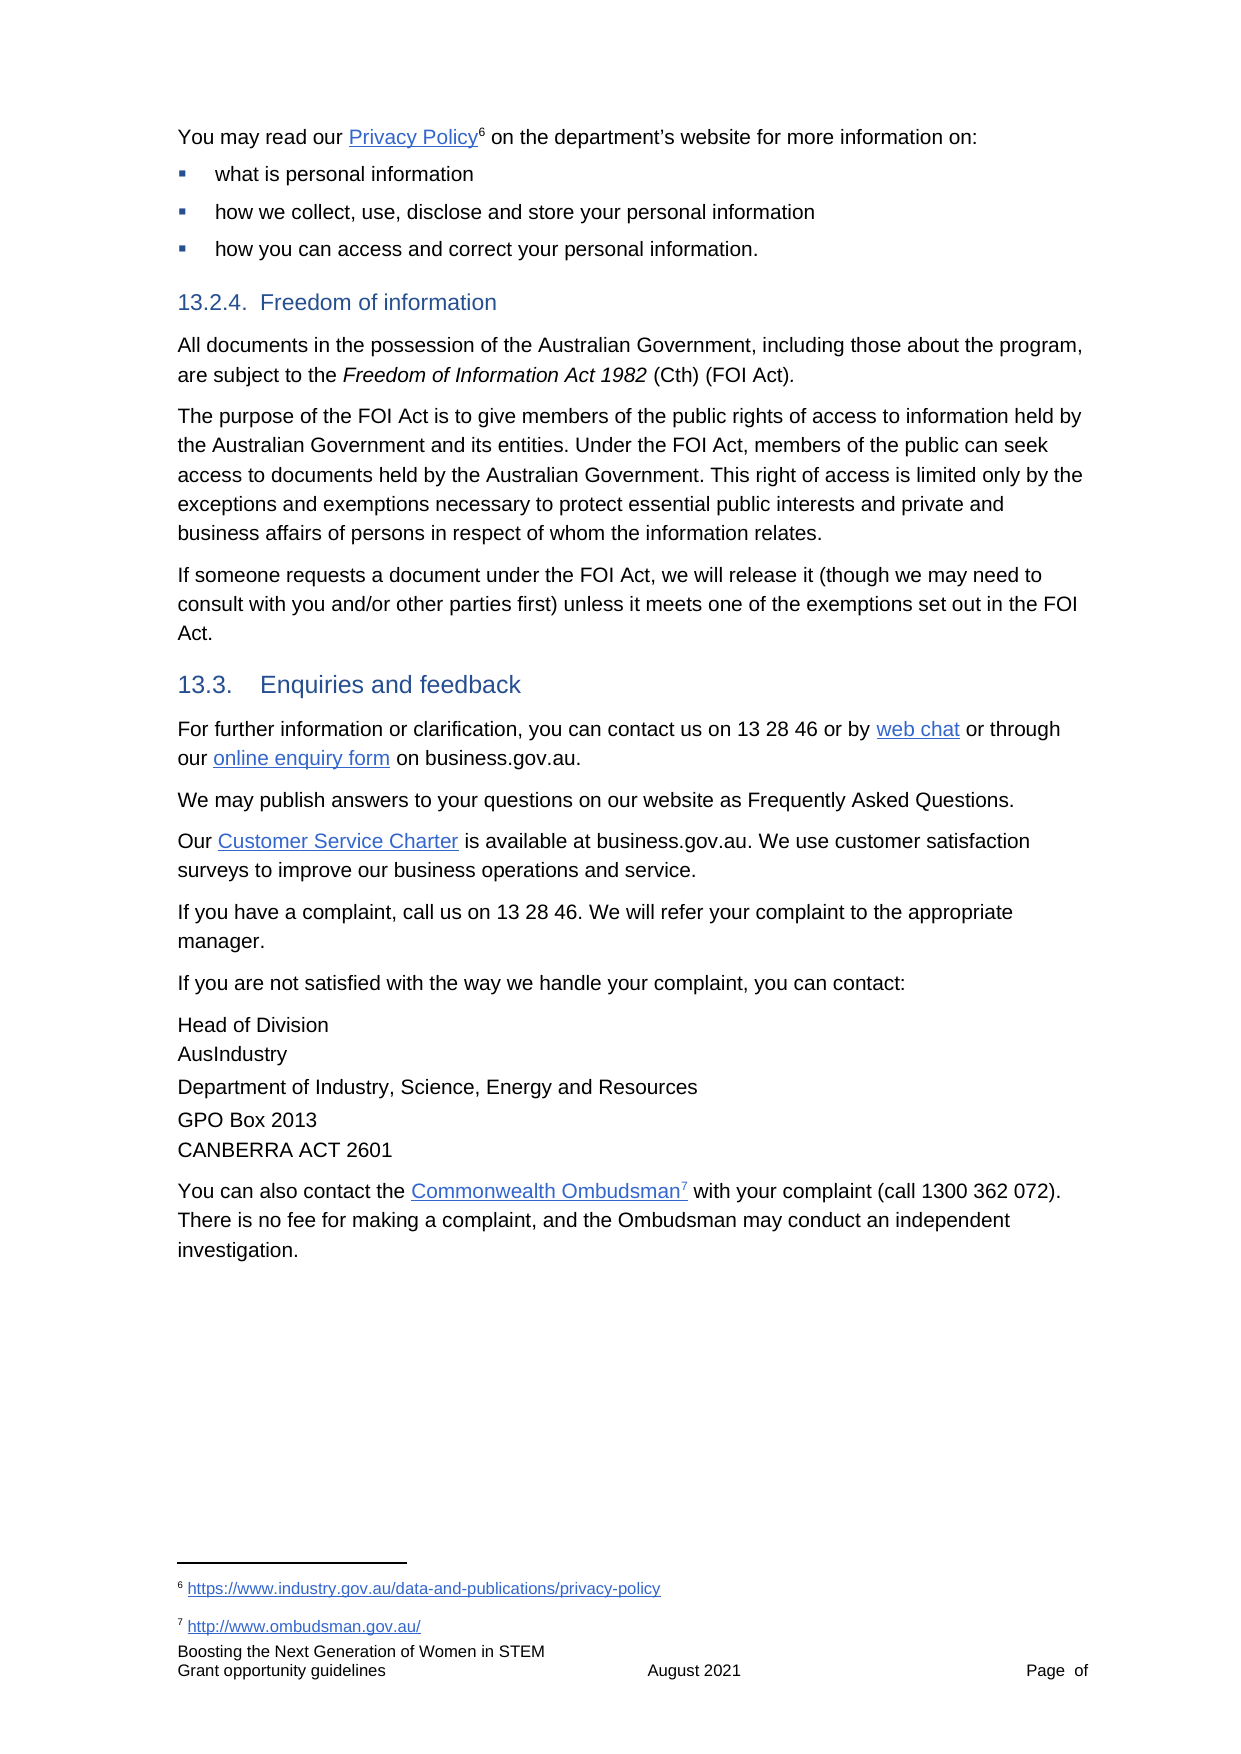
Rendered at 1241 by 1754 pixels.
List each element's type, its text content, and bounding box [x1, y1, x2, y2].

subtitle Enquiries and feedback [177, 670, 1092, 699]
subtitle Freedom of information [177, 286, 1092, 316]
list how you can access and correct your personal information. [177, 232, 1092, 261]
text You may read our Privacy Policy on the department’s website for more information on: [177, 120, 1092, 149]
text Department of Industry, Science, Energy and Resources [177, 1070, 1092, 1099]
list how we collect, use, disclose and store your personal information [177, 195, 1092, 224]
text Our Customer Service Charter is available at business.gov.au. We use customer satisfaction surveys to improve our business operations and service. [177, 824, 1092, 882]
text The purpose of the FOI Act is to give members of the public rights of access to information held by the Australian Government and its entities. Under the FOI Act, members of the public can seek access to documents held by the Australian Government. This right of access is limited only by the exceptions and exemptions necessary to protect essential public interests and private and business affairs of persons in respect of whom the information relates. [177, 399, 1092, 545]
text If you are not satisfied with the way we handle your complaint, you can contact: [177, 966, 1092, 995]
text You can also contact the Commonwealth Ombudsman with your complaint (call 1300 362 072). There is no fee for making a complaint, and the Ombudsman may conduct an independent investigation. [177, 1174, 1092, 1261]
text We may publish answers to your questions on our website as Frequently Asked Questions. [177, 782, 1092, 811]
text If you have a complaint, call us on 13 28 46. We will refer your complaint to the appropriate manager. [177, 895, 1092, 953]
text If someone requests a document under the FOI Act, we will release it (though we may need to consult with you and/or other parties first) unless it meets one of the exemptions set out in the FOI Act. [177, 557, 1092, 645]
list what is personal information [177, 157, 1092, 186]
text GPO Box 2013 CANBERRA ACT 2601 [177, 1103, 1092, 1161]
text All documents in the possession of the Australian Government, including those about the program, are subject to the Freedom of Information Act 1982 (Cth) (FOI Act). [177, 328, 1092, 386]
text Head of Division AusIndustry [177, 1007, 1092, 1066]
text For further information or clarification, you can contact us on 13 28 46 or by web chat or through our online enquiry form on business.gov.au. [177, 711, 1092, 770]
